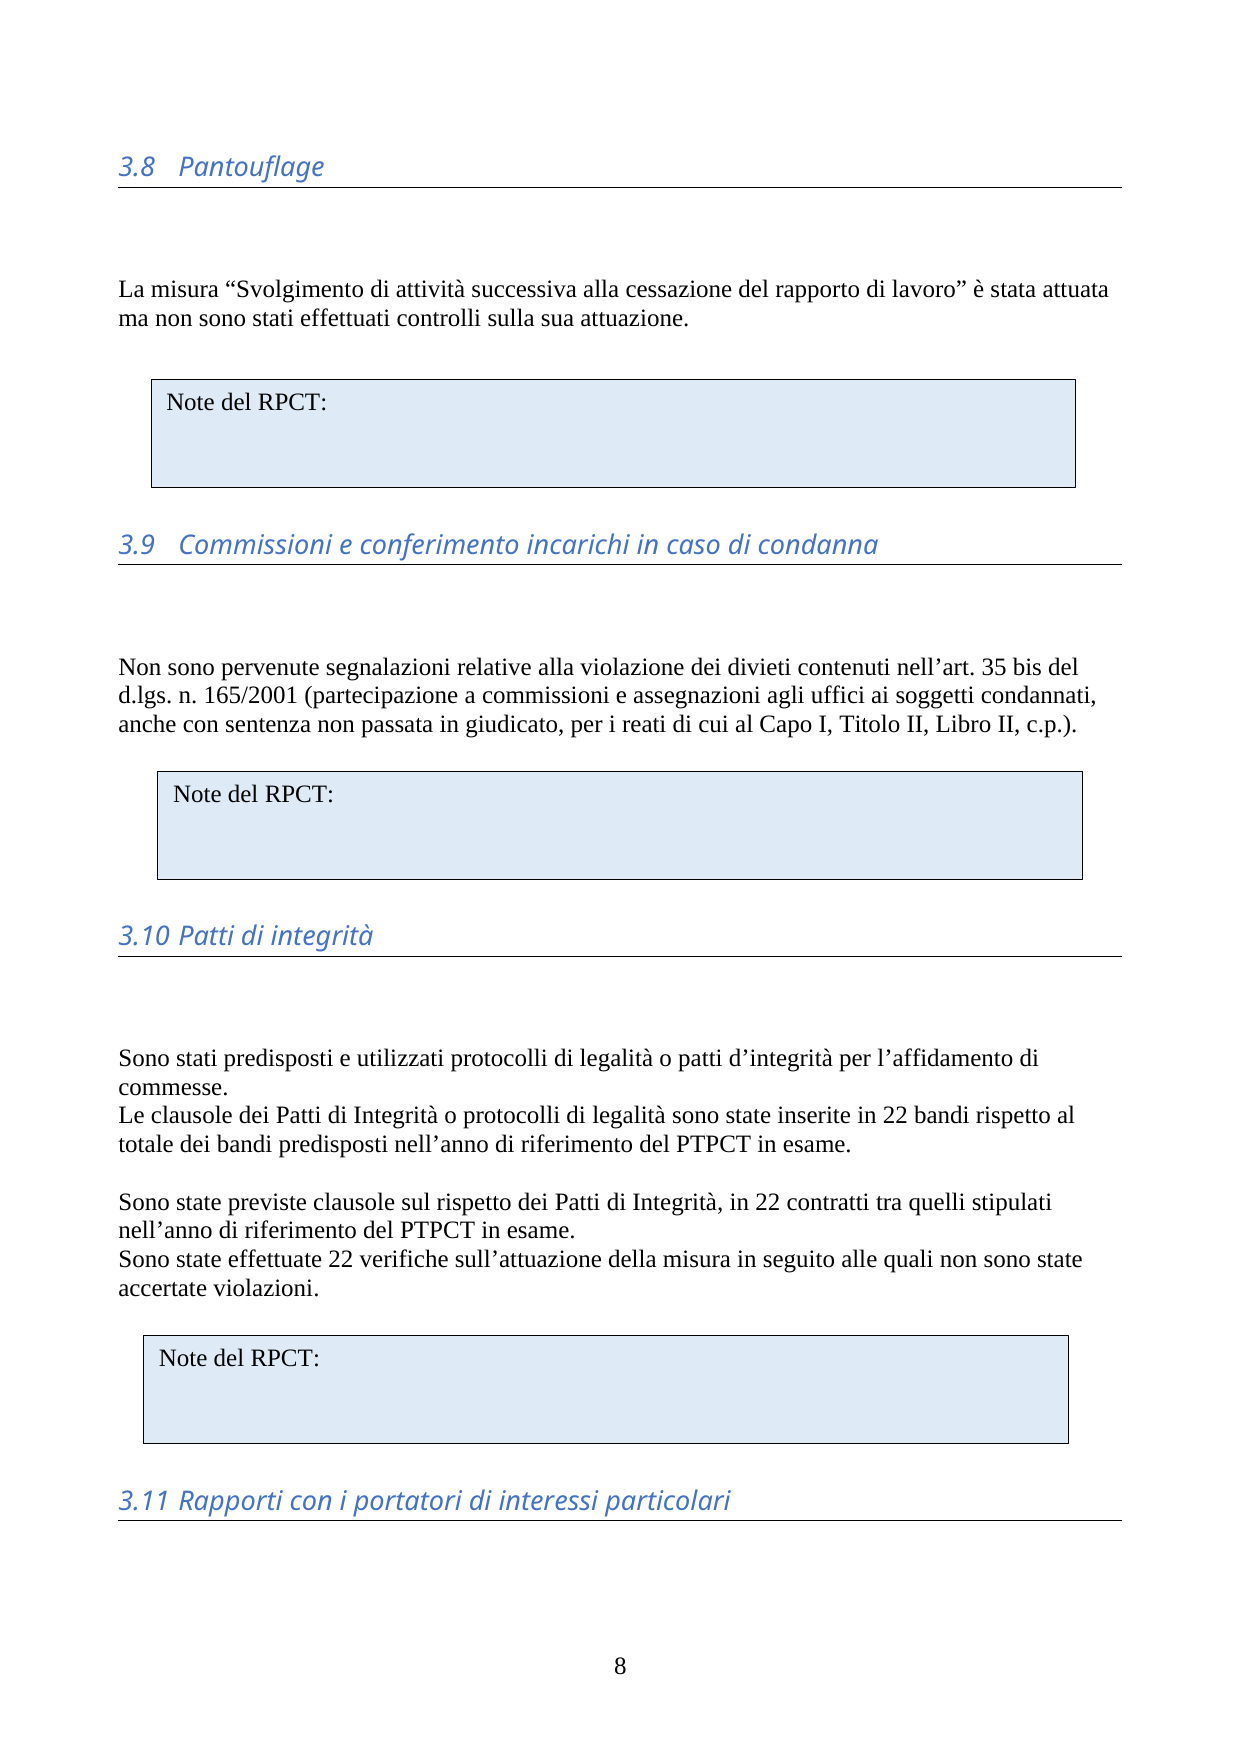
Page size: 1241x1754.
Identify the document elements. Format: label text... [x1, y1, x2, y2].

text Non sono pervenute segnalazioni relative alla violazione dei divieti contenuti nell’art. 35 bis del d.lgs. n. 165/2001 (partecipazione a commissioni e assegnazioni agli uffici ai soggetti condannati, anche con sentenza non passata in giudicato, per i reati di cui al Capo I, Titolo II, Libro II, c.p.). [118, 652, 1122, 738]
text La misura “Svolgimento di attività successiva alla cessazione del rapporto di lavoro” è stata attuata ma non sono stati effettuati controlli sulla sua attuazione. [118, 274, 1122, 331]
text Sono stati predisposti e utilizzati protocolli di legalità o patti d’integrità per l’affidamento di commesse. Le clausole dei Patti di Integrità o protocolli di legalità sono state inserite in 22 bandi rispetto al totale dei bandi predisposti nell’anno di riferimento del PTPCT in esame. Sono state previste clausole sul rispetto dei Patti di Integrità, in 22 contratti tra quelli stipulati nell’anno di riferimento del PTPCT in esame. Sono state effettuate 22 verifiche sull’attuazione della misura in seguito alle quali non sono state accertate violazioni. [118, 1043, 1122, 1302]
subtitle Rapporti con i portatori di interessi particolari [118, 1481, 1122, 1520]
subtitle Patti di integrità [118, 917, 1122, 956]
subtitle Commissioni e conferimento incarichi in caso di condanna [118, 525, 1122, 564]
subtitle Pantouflage [118, 148, 1122, 187]
